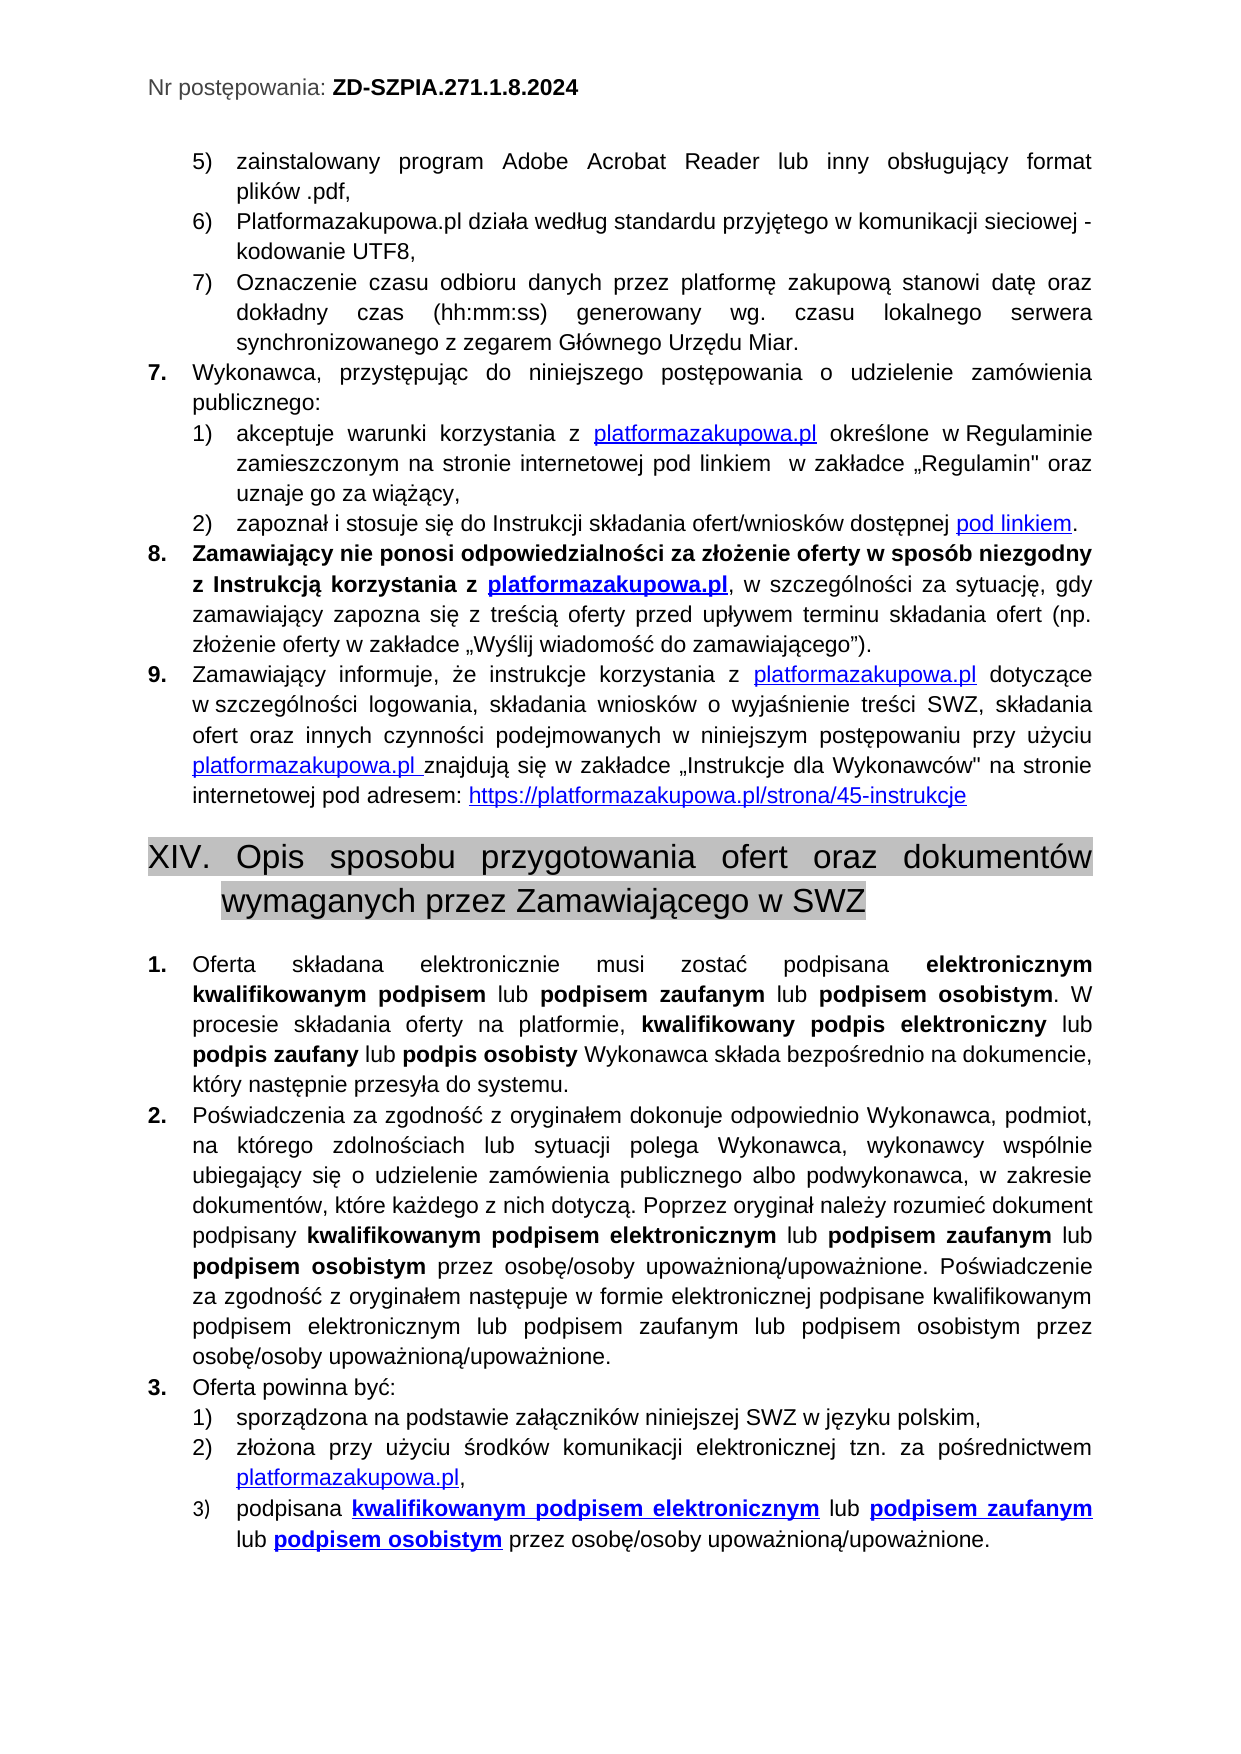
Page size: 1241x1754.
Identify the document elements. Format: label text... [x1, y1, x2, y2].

list zainstalowany program Adobe Acrobat Reader lub inny obsługujący format plików .pdf, [192, 148, 1093, 204]
list Wykonawca, przystępując do niniejszego postępowania o udzielenie zamówienia publicznego: [148, 359, 1093, 416]
list Oznaczenie czasu odbioru danych przez platformę zakupową stanowi datę oraz dokładny czas (hh:mm:ss) generowany wg. czasu lokalnego serwera synchronizowanego z zegarem Głównego Urzędu Miar. [192, 268, 1093, 355]
list Oferta składana elektronicznie musi zostać podpisana elektronicznym kwalifikowanym podpisem lub podpisem zaufanym lub podpisem osobistym. W procesie składania oferty na platformie, kwalifikowany podpis elektroniczny lub podpis zaufany lub podpis osobisty Wykonawca składa bezpośrednio na dokumencie, który następnie przesyła do systemu. [148, 951, 1093, 1098]
list Oferta powinna być: [148, 1373, 1093, 1400]
list akceptuje warunki korzystania z platformazakupowa.pl określone w Regulaminie zamieszczonym na stronie internetowej pod linkiem w zakładce „Regulamin" oraz uznaje go za wiążący, [192, 419, 1093, 506]
subtitle XIV. Opis sposobu przygotowania ofert oraz dokumentów wymaganych przez Zamawiającego w SWZ [148, 876, 1093, 920]
list zapoznał i stosuje się do Instrukcji składania ofert/wniosków dostępnej pod linkiem. [192, 510, 1093, 536]
list Zamawiający nie ponosi odpowiedzialności za złożenie oferty w sposób niezgodny z Instrukcją korzystania z platformazakupowa.pl, w szczególności za sytuację, gdy zamawiający zapozna się z treścią oferty przed upływem terminu składania ofert (np. złożenie oferty w zakładce „Wyślij wiadomość do zamawiającego”). [148, 540, 1093, 657]
list sporządzona na podstawie załączników niniejszej SWZ w języku polskim, [192, 1404, 1093, 1430]
list Zamawiający informuje, że instrukcje korzystania z platformazakupowa.pl dotyczące w szczególności logowania, składania wniosków o wyjaśnienie treści SWZ, składania ofert oraz innych czynności podejmowanych w niniejszym postępowaniu przy użyciu platformazakupowa.pl znajdują się w zakładce „Instrukcje dla Wykonawców" na stronie internetowej pod adresem: https://platformazakupowa.pl/strona/45-instrukcje [148, 661, 1093, 808]
list Platformazakupowa.pl działa według standardu przyjętego w komunikacji sieciowej - kodowanie UTF8, [192, 208, 1093, 264]
list złożona przy użyciu środków komunikacji elektronicznej tzn. za pośrednictwem platformazakupowa.pl, [192, 1434, 1093, 1490]
list podpisana kwalifikowanym podpisem elektronicznym lub podpisem zaufanym lub podpisem osobistym przez osobę/osoby upoważnioną/upoważnione. [192, 1494, 1093, 1552]
subtitle Poświadczenia za zgodność z oryginałem dokonuje odpowiednio Wykonawca, podmiot, na którego zdolnościach lub sytuacji polega Wykonawca, wykonawcy wspólnie ubiegający się o udzielenie zamówienia publicznego albo podwykonawca, w zakresie dokumentów, które każdego z nich dotyczą. Poprzez oryginał należy rozumieć dokument podpisany kwalifikowanym podpisem elektronicznym lub podpisem zaufanym lub podpisem osobistym przez osobę/osoby upoważnioną/upoważnione. Poświadczenie za zgodność z oryginałem następuje w formie elektronicznej podpisane kwalifikowanym podpisem elektronicznym lub podpisem zaufanym lub podpisem osobistym przez osobę/osoby upoważnioną/upoważnione. [148, 1102, 1093, 1369]
